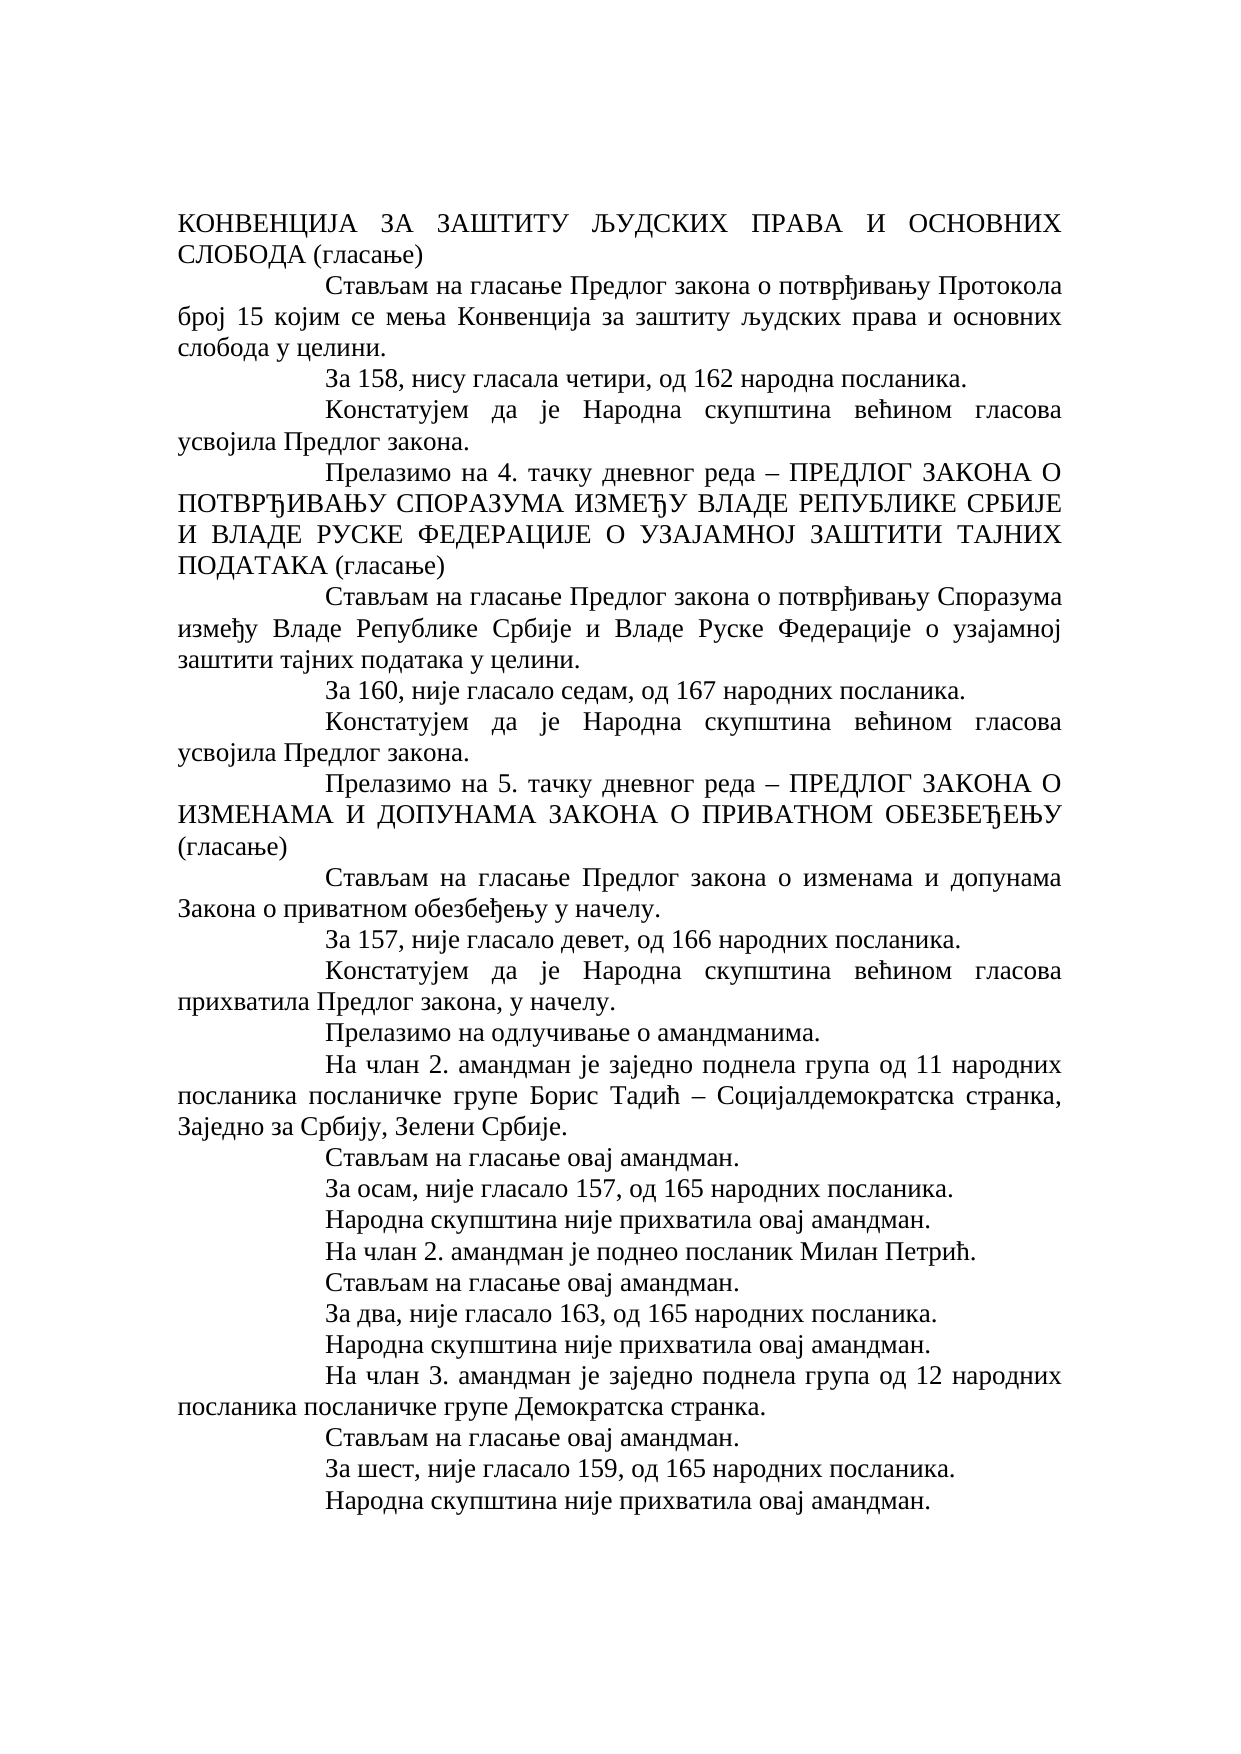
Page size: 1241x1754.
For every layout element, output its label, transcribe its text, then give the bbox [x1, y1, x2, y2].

text Констатујем да је Народна скупштина већином гласова прихватила Предлог закона, у начелу. [177, 954, 1063, 1017]
text Прелазимо на 5. тачку дневног реда – ПРЕДЛОГ ЗАКОНА О ИЗМЕНАМА И ДОПУНАМА ЗАКОНА О ПРИВАТНОМ ОБЕЗБЕЂЕЊУ (гласање) [177, 767, 1063, 861]
text Стављам на гласање овај амандман. [177, 1421, 1063, 1453]
text Стављам на гласање овај амандман. [177, 1266, 1063, 1297]
text На члан 2. амандман је поднео посланик Милан Петрић. [177, 1234, 1063, 1266]
text Народна скупштина није прихватила овај амандман. [177, 1484, 1063, 1515]
text За 157, није гласало девет, од 166 народних посланика. [177, 923, 1063, 954]
text Стављам на гласање Предлог закона о потврђивању Споразума између Владе Републике Србије и Владе Руске Федерације о узајамној заштити тајних података у целини. [177, 581, 1063, 674]
text Прелазимо на одлучивање о амандманима. [177, 1017, 1063, 1048]
text Констатујем да је Народна скупштина већином гласова усвојила Предлог закона. [177, 705, 1063, 767]
text На члан 2. амандман је заједно поднела група од 11 народних посланика посланичке групе Борис Тадић – Социјалдемократска странка, Заједно за Србију, Зелени Србије. [177, 1048, 1063, 1141]
text Народна скупштина није прихватила овај амандман. [177, 1203, 1063, 1234]
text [177, 207, 1063, 269]
text Констатујем да је Народна скупштина већином гласова усвојила Предлог закона. [177, 394, 1063, 456]
text За 158, нису гласала четири, од 162 народна посланика. [177, 362, 1063, 394]
text За два, није гласало 163, од 165 народних посланика. [177, 1297, 1063, 1328]
text За осам, није гласало 157, од 165 народних посланика. [177, 1172, 1063, 1203]
text Прелазимо на 4. тачку дневног реда – ПРЕДЛОГ ЗАКОНА О ПОТВРЂИВАЊУ СПОРАЗУМА ИЗМЕЂУ ВЛАДЕ РЕПУБЛИКЕ СРБИЈЕ И ВЛАДЕ РУСКЕ ФЕДЕРАЦИЈЕ О УЗАЈАМНОЈ ЗАШТИТИ ТАЈНИХ ПОДАТАКА (гласање) [177, 456, 1063, 581]
text Народна скупштина није прихватила овај амандман. [177, 1328, 1063, 1359]
text На члан 3. амандман је заједно поднела група од 12 народних посланика посланичке групе Демократска странка. [177, 1359, 1063, 1421]
text За 160, није гласало седам, од 167 народних посланика. [177, 674, 1063, 705]
text Стављам на гласање овај амандман. [177, 1141, 1063, 1172]
text Стављам на гласање Предлог закона о потврђивању Протокола број 15 којим се мења Конвенција за заштиту људских права и основних слобода у целини. [177, 269, 1063, 362]
text За шест, није гласало 159, од 165 народних посланика. [177, 1453, 1063, 1484]
text Стављам на гласање Предлог закона о изменама и допунама Закона о приватном обезбеђењу у начелу. [177, 861, 1063, 923]
